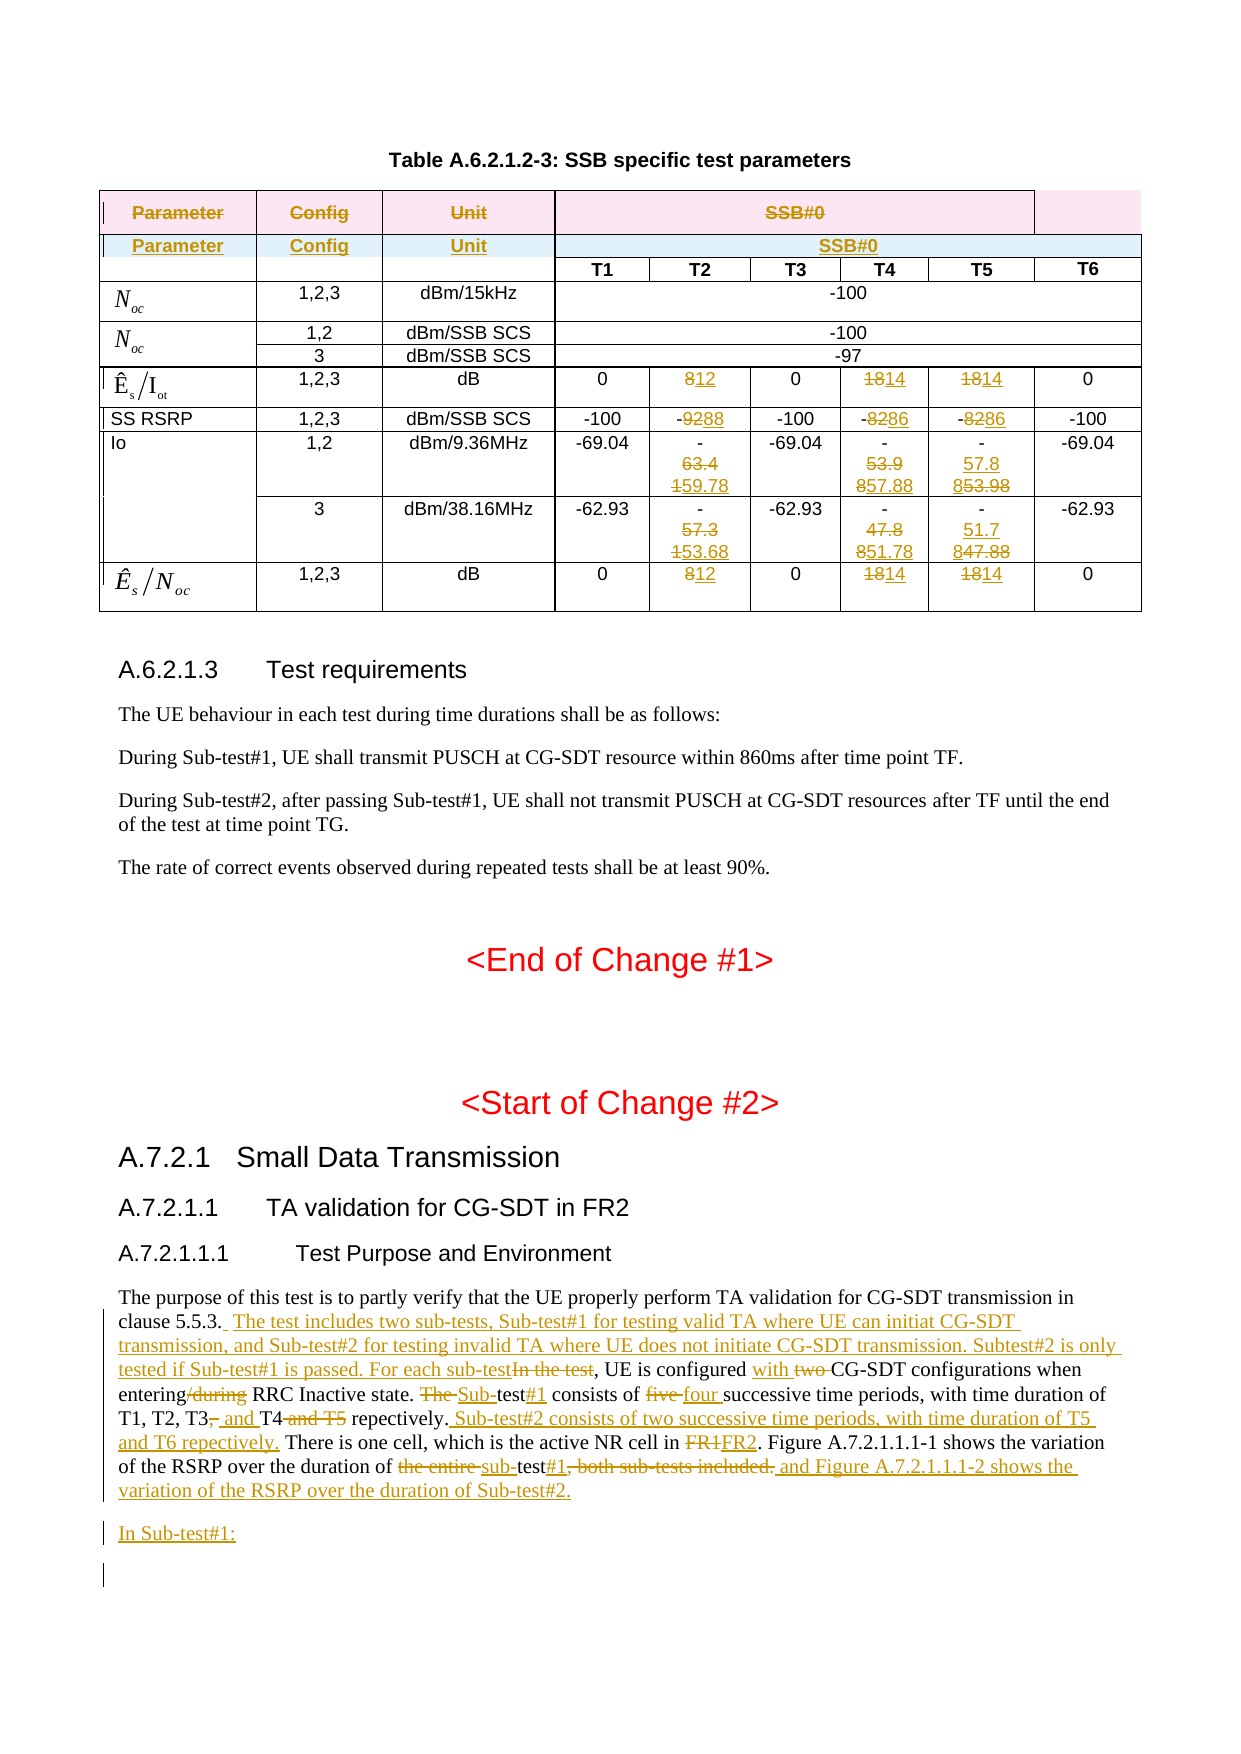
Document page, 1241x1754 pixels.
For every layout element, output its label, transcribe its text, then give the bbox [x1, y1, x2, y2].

table_cell [841, 368, 928, 407]
table_cell -100 [556, 322, 1141, 344]
table_cell - [929, 497, 1034, 562]
table_cell T5 [929, 258, 1034, 281]
table_cell dBm/SSB SCS [383, 322, 554, 344]
table_cell -100 [556, 282, 1141, 321]
table_cell 3 [257, 497, 382, 562]
table_cell [100, 257, 256, 281]
table_cell [650, 368, 750, 407]
table_cell -69.04 [1035, 432, 1141, 496]
table_cell dBm/SSB SCS [383, 408, 554, 431]
table_cell - [650, 408, 750, 431]
text During Sub-test#2, after passing Sub-test#1, UE shall not transmit PUSCH at CG-SDT resources after TF until the end of the test at time point TG. [118, 788, 1122, 836]
table_cell - [841, 408, 928, 431]
table_cell [929, 563, 1034, 611]
subtitle <End of Change #1> [118, 940, 1122, 979]
table_cell [841, 563, 928, 611]
table_cell [100, 563, 256, 611]
table_cell [929, 368, 1034, 407]
table_cell - [929, 432, 1034, 496]
table_cell 3 [257, 345, 382, 366]
table_cell [100, 322, 256, 366]
subtitle A.7.2.1.1.1 Test Purpose and Environment [118, 1240, 1122, 1266]
table_cell -100 [556, 408, 649, 431]
text The UE behaviour in each test during time durations shall be as follows: [118, 702, 1122, 726]
table_cell - [929, 408, 1034, 431]
text The rate of correct events observed during repeated tests shall be at least 90%. [118, 855, 1122, 879]
text The purpose of this test is to partly verify that the UE properly perform TA validation for CG-SDT transmission in clause 5.5.3. , UE is configured CG-SDT configurations when entering RRC Inactive state. test consists of successive time periods, with time duration of T1, T2, T3T4 repectively. There is one cell, which is the active NR cell in . Figure A.7.2.1.1.1-1 shows the variation of the RSRP over the duration of test [118, 1285, 1122, 1354]
table_cell 0 [556, 563, 649, 611]
table_cell T6 [1035, 258, 1141, 281]
table_cell SS RSRP [100, 408, 256, 431]
table_cell 1,2,3 [257, 368, 382, 407]
table_cell 0 [751, 563, 840, 611]
table_cell -69.04 [751, 432, 840, 496]
table_cell dBm/SSB SCS [383, 345, 554, 366]
table_cell -69.04 [556, 432, 649, 496]
table_cell 0 [556, 368, 649, 407]
table_cell -62.93 [556, 497, 649, 562]
table_cell - [841, 432, 928, 496]
text During Sub-test#1, UE shall transmit PUSCH at CG-SDT resource within 860ms after time point TF. [118, 745, 1122, 769]
table_cell [257, 257, 382, 281]
table_cell dBm/38.16MHz [383, 497, 554, 562]
table_cell 0 [751, 368, 840, 407]
table_cell [383, 257, 554, 281]
table_cell -100 [1035, 408, 1141, 431]
table_cell [100, 368, 256, 407]
table_cell dB [383, 563, 554, 611]
table_cell 1,2,3 [257, 563, 382, 611]
subtitle <Start of Change #2> [118, 1083, 1122, 1122]
table_cell Io [100, 432, 256, 562]
table_cell T4 [841, 258, 928, 281]
table_cell [650, 563, 750, 611]
subtitle A.7.2.1.1 TA validation for CG-SDT in FR2 [118, 1193, 1122, 1221]
table_cell dBm/15kHz [383, 282, 554, 321]
table_cell -97 [556, 345, 1141, 366]
table_cell -62.93 [1035, 497, 1141, 562]
subtitle A.6.2.1.3 Test requirements [118, 655, 1122, 683]
table_cell 1,2 [257, 432, 382, 496]
table_cell T1 [556, 258, 649, 281]
text Table A.6.2.1.2-3: SSB specific test parameters [118, 148, 1122, 172]
table_cell T2 [650, 258, 750, 281]
table_cell -100 [751, 408, 840, 431]
table_cell - [650, 432, 750, 496]
table_cell - [650, 497, 750, 562]
table_cell 0 [1035, 368, 1141, 407]
table_cell 1,2,3 [257, 282, 382, 321]
table_cell T3 [751, 258, 840, 281]
table_cell [100, 282, 256, 321]
text The purpose of this test is to partly verify that the UE properly perform TA validation for CG-SDT transmission in clause 5.5.3. , UE is configured CG-SDT configurations when entering RRC Inactive state. test consists of successive time periods, with time duration of T1, T2, T3T4 repectively. There is one cell, which is the active NR cell in . Figure A.7.2.1.1.1-1 shows the variation of the RSRP over the duration of test [118, 1355, 1122, 1502]
table_cell - [841, 497, 928, 562]
table_cell 1,2,3 [257, 408, 382, 431]
table_cell 0 [1035, 563, 1141, 611]
subtitle A.7.2.1 Small Data Transmission [118, 1140, 1122, 1174]
table_cell dB [383, 368, 554, 407]
table_cell dBm/9.36MHz [383, 432, 554, 496]
table_cell -62.93 [751, 497, 840, 562]
table_cell 1,2 [257, 322, 382, 344]
